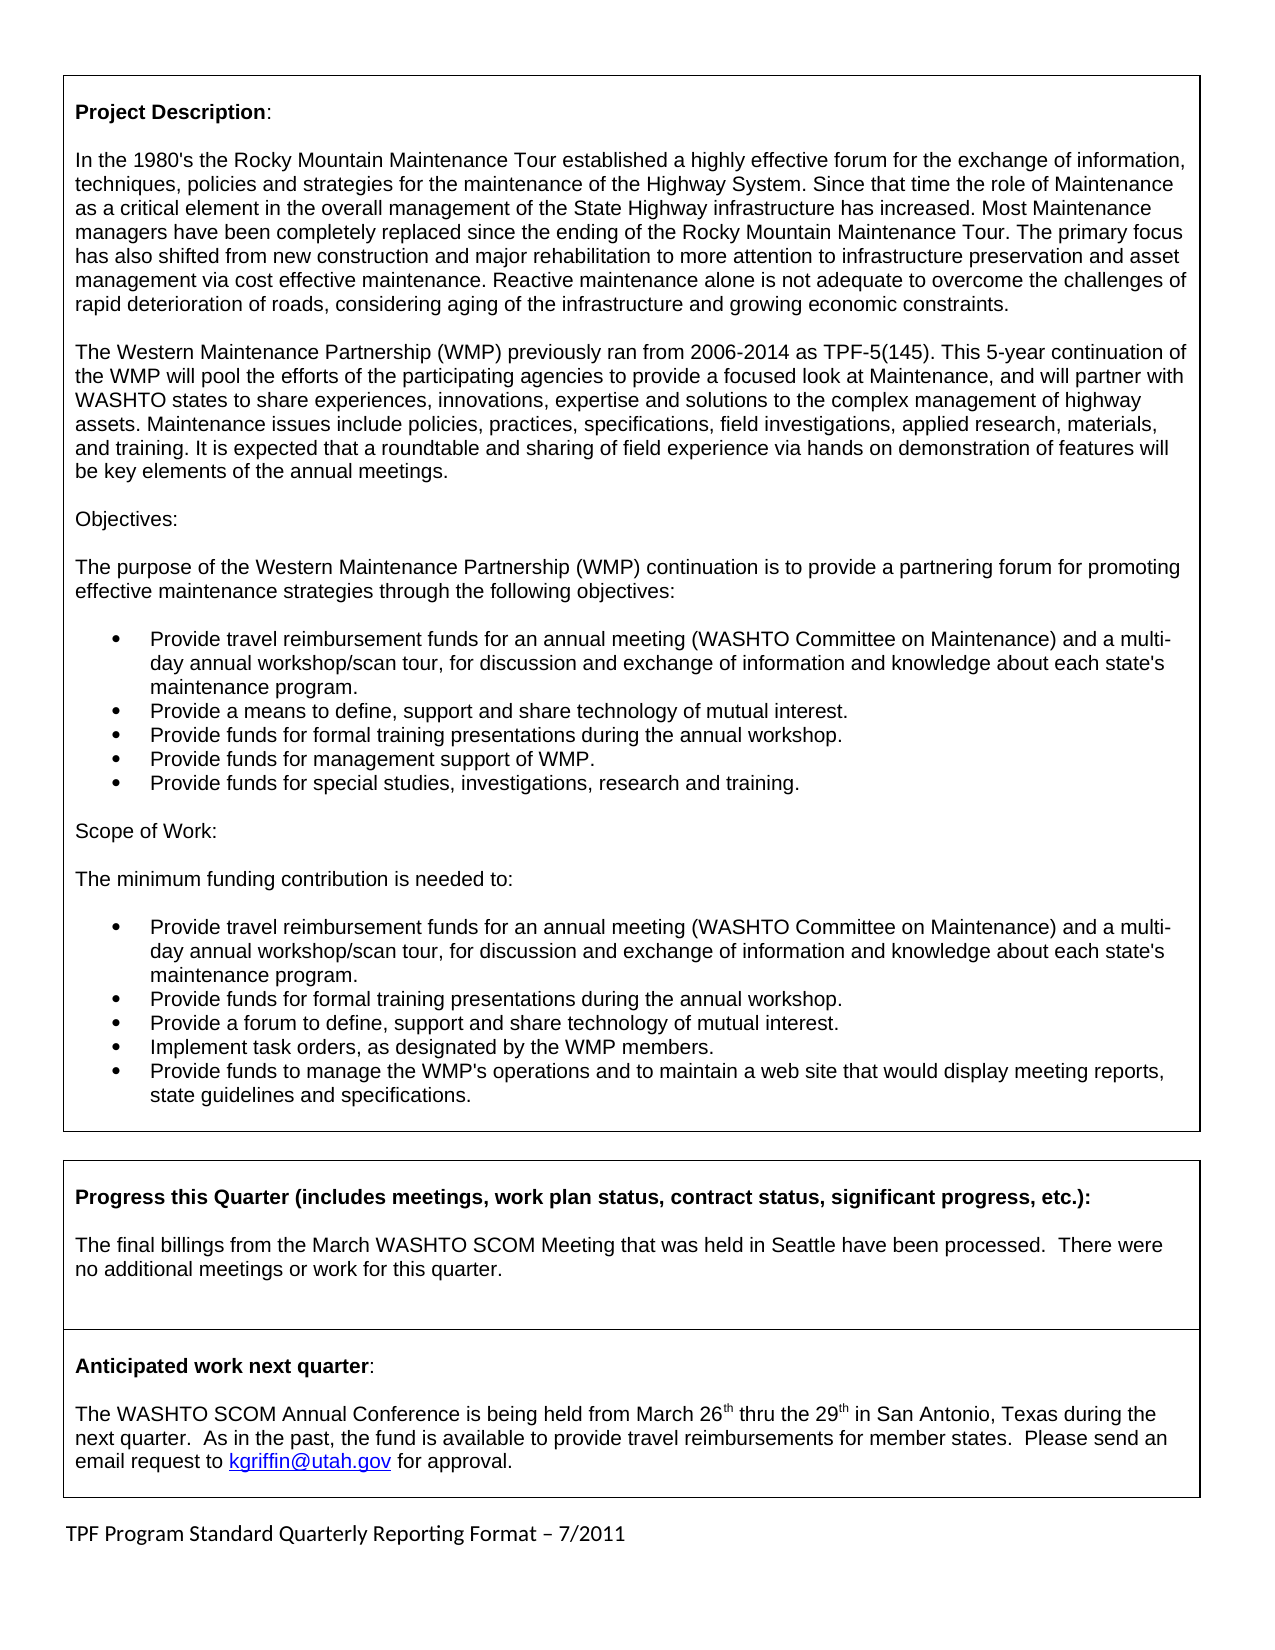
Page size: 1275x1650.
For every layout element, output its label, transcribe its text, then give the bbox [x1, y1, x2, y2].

table_header Progress this Quarter (includes meetings, work plan status, contract status, significant progress, etc.): The final billings from the March WASHTO SCOM Meeting that was held in Seattle have been processed. There were no additional meetings or work for this quarter. [64, 1161, 1199, 1328]
table_cell Anticipated work next quarter: The WASHTO SCOM Annual Conference is being held from March 26th thru the 29th in San Antonio, Texas during the next quarter. As in the past, the fund is available to provide travel reimbursements for member states. Please send an email request to kgriffin@utah.gov for approval. [64, 1330, 1199, 1497]
table_header Project Description: In the 1980's the Rocky Mountain Maintenance Tour established a highly effective forum for the exchange of information, techniques, policies and strategies for the maintenance of the Highway System. Since that time the role of Maintenance as a critical element in the overall management of the State Highway infrastructure has increased. Most Maintenance managers have been completely replaced since the ending of the Rocky Mountain Maintenance Tour. The primary focus has also shifted from new construction and major rehabilitation to more attention to infrastructure preservation and asset management via cost effective maintenance. Reactive maintenance alone is not adequate to overcome the challenges of rapid deterioration of roads, considering aging of the infrastructure and growing economic constraints. The Western Maintenance Partnership (WMP) previously ran from 2006-2014 as TPF-5(145). This 5-year continuation of the WMP will pool the efforts of the participating agencies to provide a focused look at Maintenance, and will partner with WASHTO states to share experiences, innovations, expertise and solutions to the complex management of highway assets. Maintenance issues include policies, practices, specifications, field investigations, applied research, materials, and training. It is expected that a roundtable and sharing of field experience via hands on demonstration of features will be key elements of the annual meetings. Objectives: The purpose of the Western Maintenance Partnership (WMP) continuation is to provide a partnering forum for promoting effective maintenance strategies through the following objectives: Provide travel reimbursement funds for an annual meeting (WASHTO Committee on Maintenance) and a multi-day annual workshop/scan tour, for discussion and exchange of information and knowledge about each state's maintenance program. Provide a means to define, support and share technology of mutual interest. Provide funds for formal training presentations during the annual workshop. Provide funds for management support of WMP. Provide funds for special studies, investigations, research and training. Scope of Work: The minimum funding contribution is needed to: Provide travel reimbursement funds for an annual meeting (WASHTO Committee on Maintenance) and a multi-day annual workshop/scan tour, for discussion and exchange of information and knowledge about each state's maintenance program. Provide funds for formal training presentations during the annual workshop. Provide a forum to define, support and share technology of mutual interest. Implement task orders, as designated by the WMP members. Provide funds to manage the WMP's operations and to maintain a web site that would display meeting reports, state guidelines and specifications. [64, 76, 1199, 1131]
